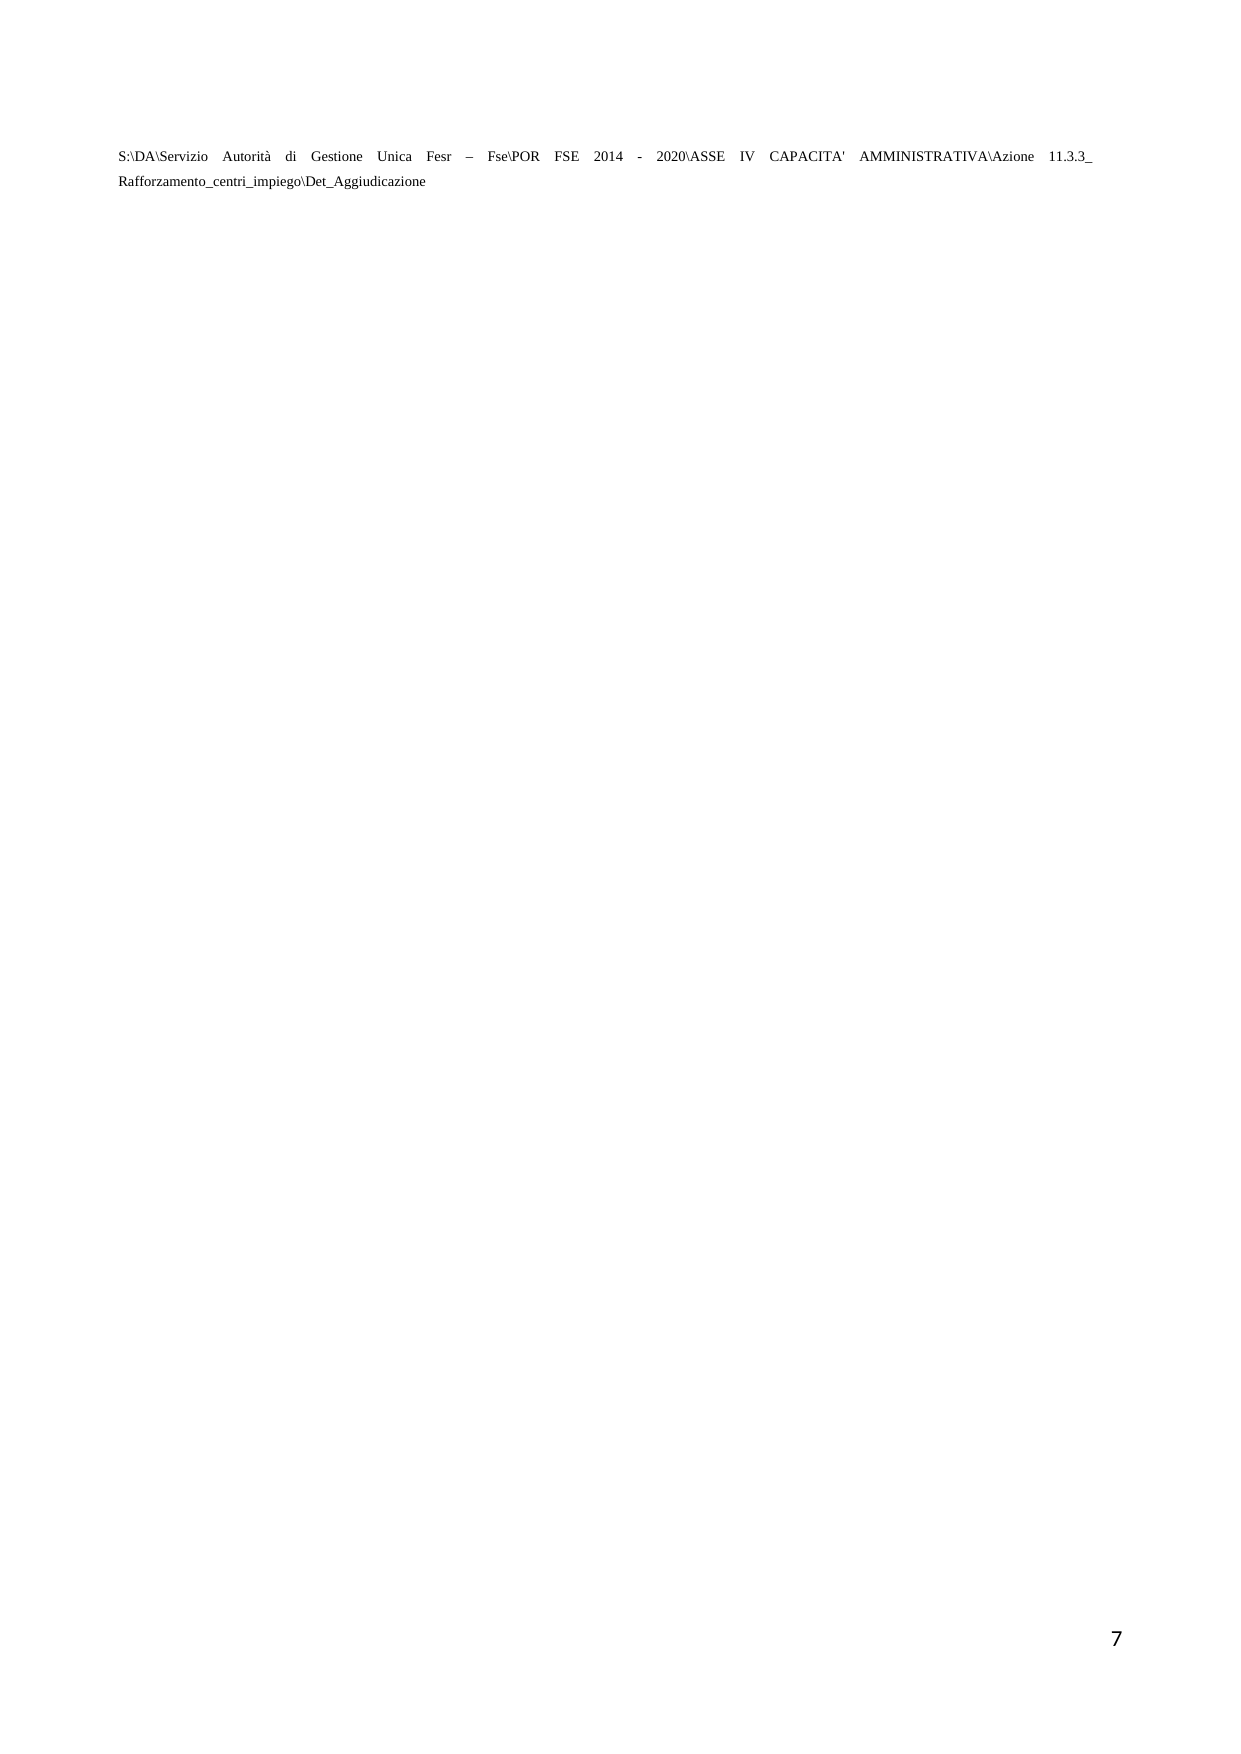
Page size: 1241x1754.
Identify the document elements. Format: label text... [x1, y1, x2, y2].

text S:\DA\Servizio Autorità di Gestione Unica Fesr – Fse\POR FSE 2014 - 2020\ASSE IV CAPACITA' AMMINISTRATIVA\Azione 11.3.3_ Rafforzamento_centri_impiego\Det_Aggiudicazione [118, 148, 1093, 189]
